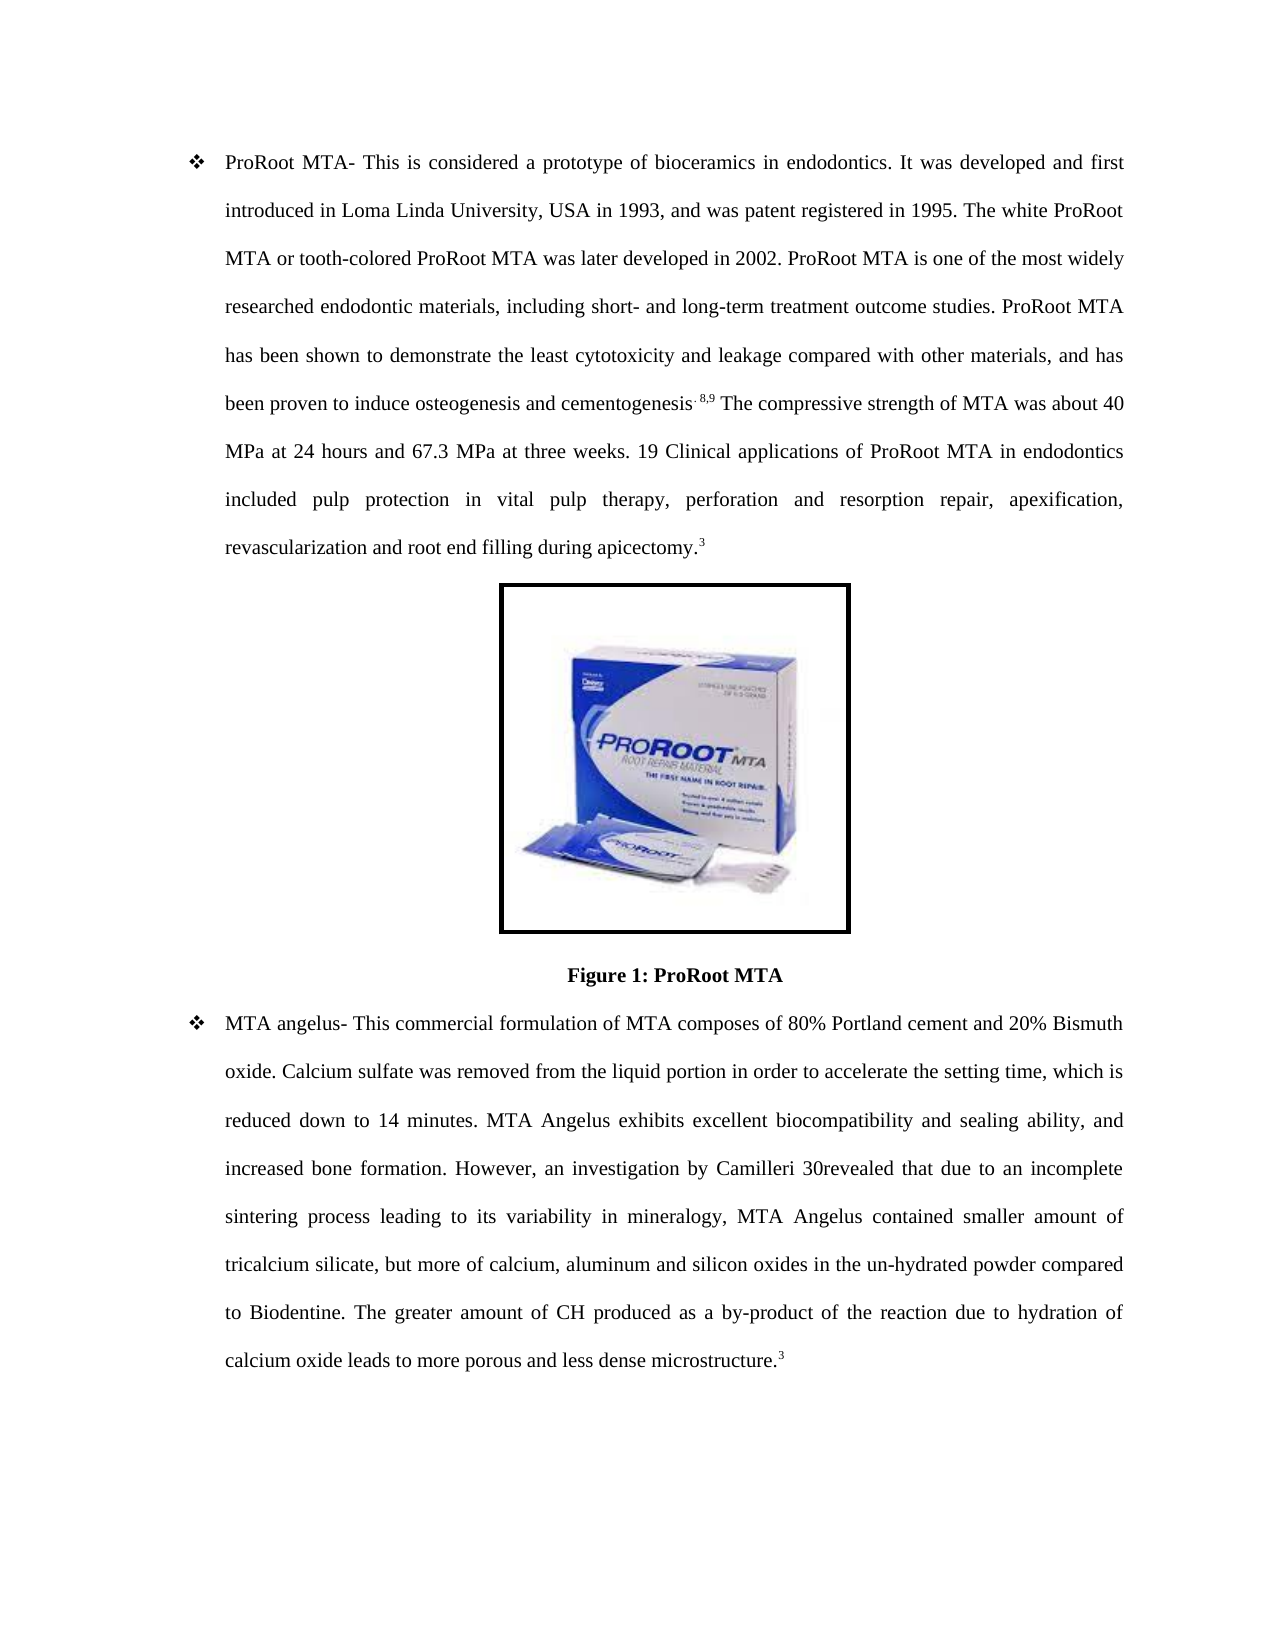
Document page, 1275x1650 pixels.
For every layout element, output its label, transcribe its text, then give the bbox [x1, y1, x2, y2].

list MTA angelus- This commercial formulation of MTA composes of 80% Portland cement and 20% Bismuth oxide. Calcium sulfate was removed from the liquid portion in order to accelerate the setting time, which is reduced down to 14 minutes. MTA Angelus exhibits excellent biocompatibility and sealing ability, and increased bone formation. However, an investigation by Camilleri 30revealed that due to an incomplete sintering process leading to its variability in mineralogy, MTA Angelus contained smaller amount of tricalcium silicate, but more of calcium, aluminum and silicon oxides in the un-hydrated powder compared to Biodentine. The greater amount of CH produced as a by-product of the reaction due to hydration of calcium oxide leads to more porous and less dense microstructure.3 [187, 1011, 1125, 1372]
picture [504, 587, 846, 930]
list ProRoot MTA- This is considered a prototype of bioceramics in endodontics. It was developed and first introduced in Loma Linda University, USA in 1993, and was patent registered in 1995. The white ProRoot MTA or tooth-colored ProRoot MTA was later developed in 2002. ProRoot MTA is one of the most widely researched endodontic materials, including short- and long-term treatment outcome studies. ProRoot MTA has been shown to demonstrate the least cytotoxicity and leakage compared with other materials, and has been proven to induce osteogenesis and cementogenesis. 8,9 The compressive strength of MTA was about 40 MPa at 24 hours and 67.3 MPa at three weeks. 19 Clinical applications of ProRoot MTA in endodontics included pulp protection in vital pulp therapy, perforation and resorption repair, apexification, revascularization and root end filling during apicectomy.3 [187, 150, 1125, 559]
text Figure 1: ProRoot MTA [225, 963, 1125, 987]
